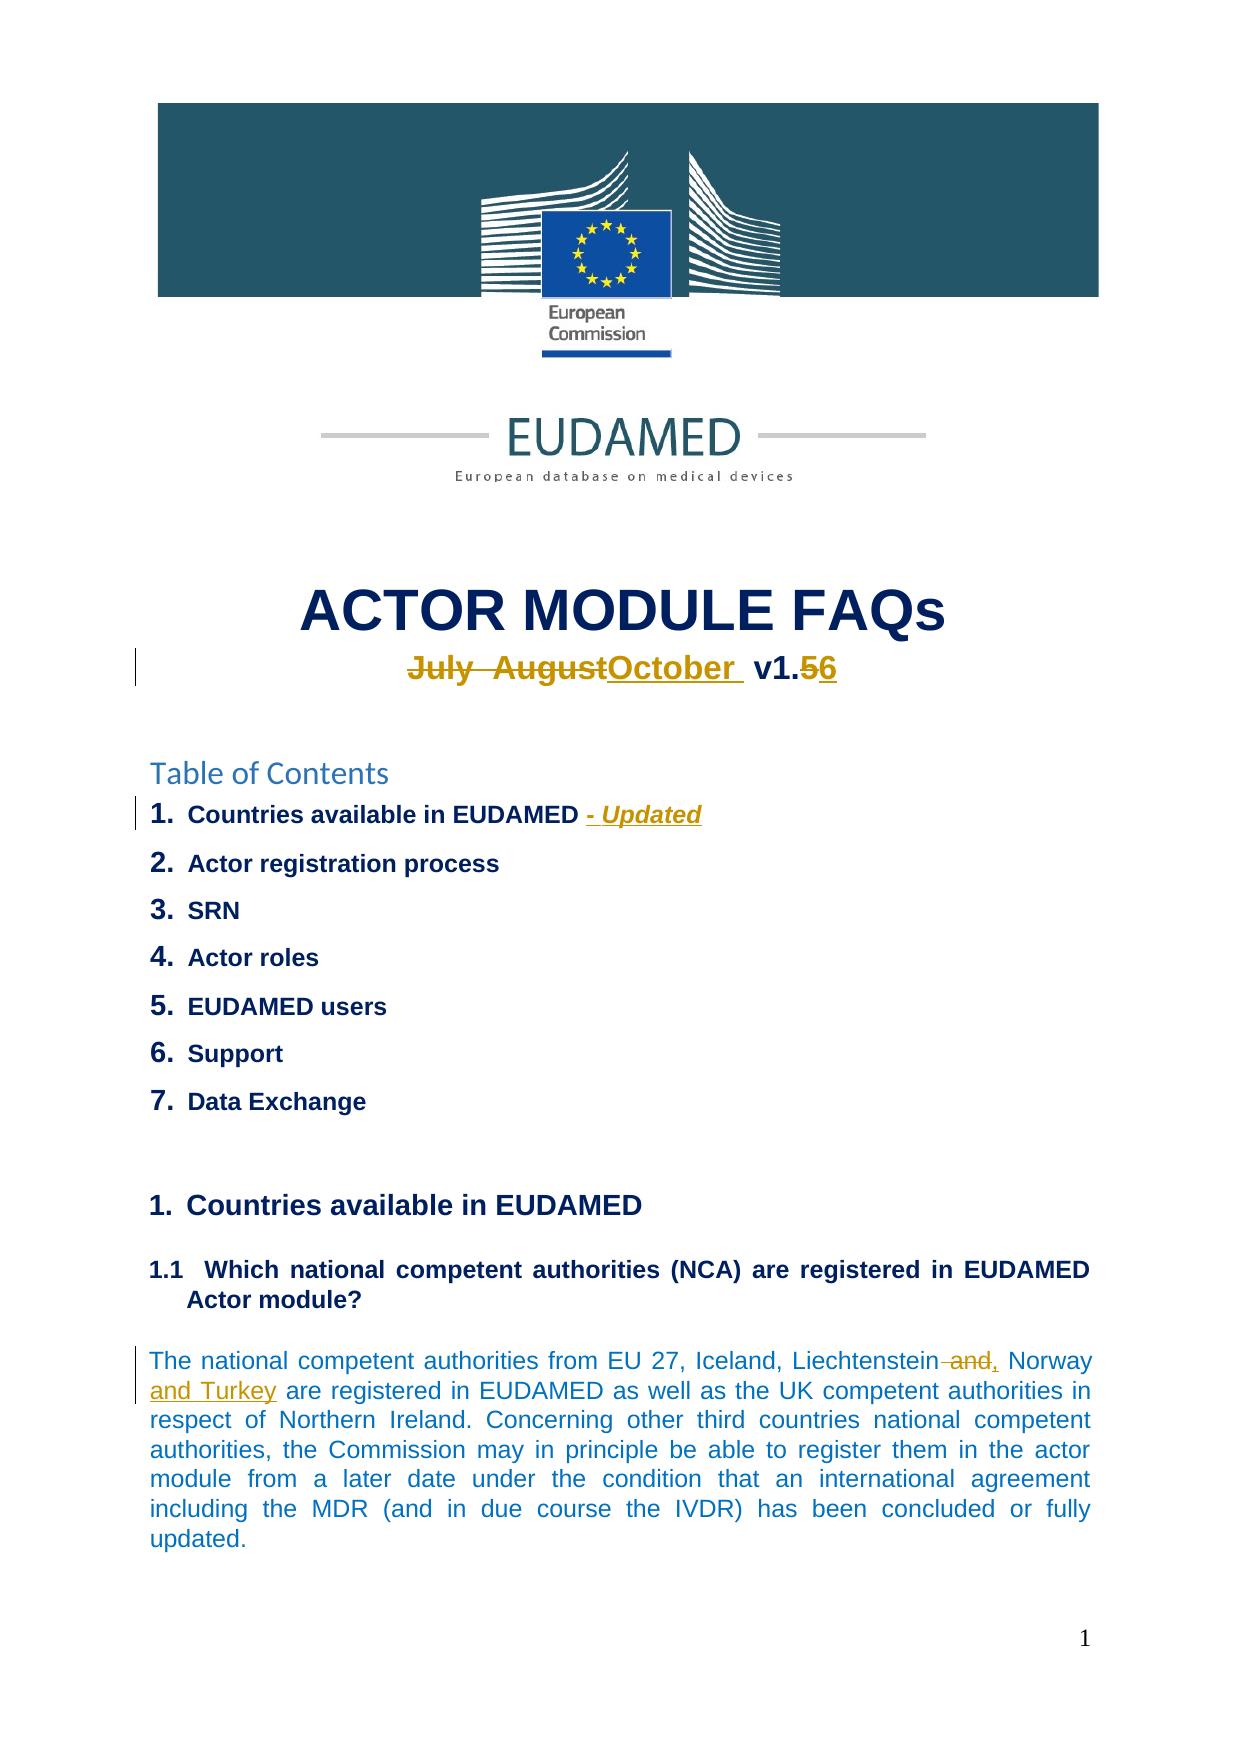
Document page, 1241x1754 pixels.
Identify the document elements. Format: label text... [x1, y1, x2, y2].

list Support [150, 1035, 1092, 1068]
text v1. [150, 648, 1094, 686]
picture [157, 103, 1099, 482]
text ACTOR MODULE FAQs [150, 576, 1096, 643]
list Actor registration process [150, 844, 1092, 878]
subtitle Countries available in EUDAMED [148, 1188, 1091, 1221]
text Table of Contents [150, 752, 1108, 793]
list EUDAMED users [150, 987, 1092, 1021]
list Countries available in EUDAMED [150, 796, 1092, 830]
text The national competent authorities from EU 27, Iceland, Liechtenstein Norway are registered in EUDAMED as well as the UK competent authorities in respect of Northern Ireland. Concerning other third countries national competent authorities, the Commission may in principle be able to register them in the actor module from a later date under the condition that an international agreement including the MDR (and in due course the IVDR) has been concluded or fully updated. [148, 1346, 1092, 1552]
text 1.1 Which national competent authorities (NCA) are registered in EUDAMED Actor module? [148, 1255, 1092, 1313]
list Data Exchange [150, 1083, 1092, 1116]
list SRN [150, 892, 1092, 925]
list Actor roles [150, 939, 1092, 973]
